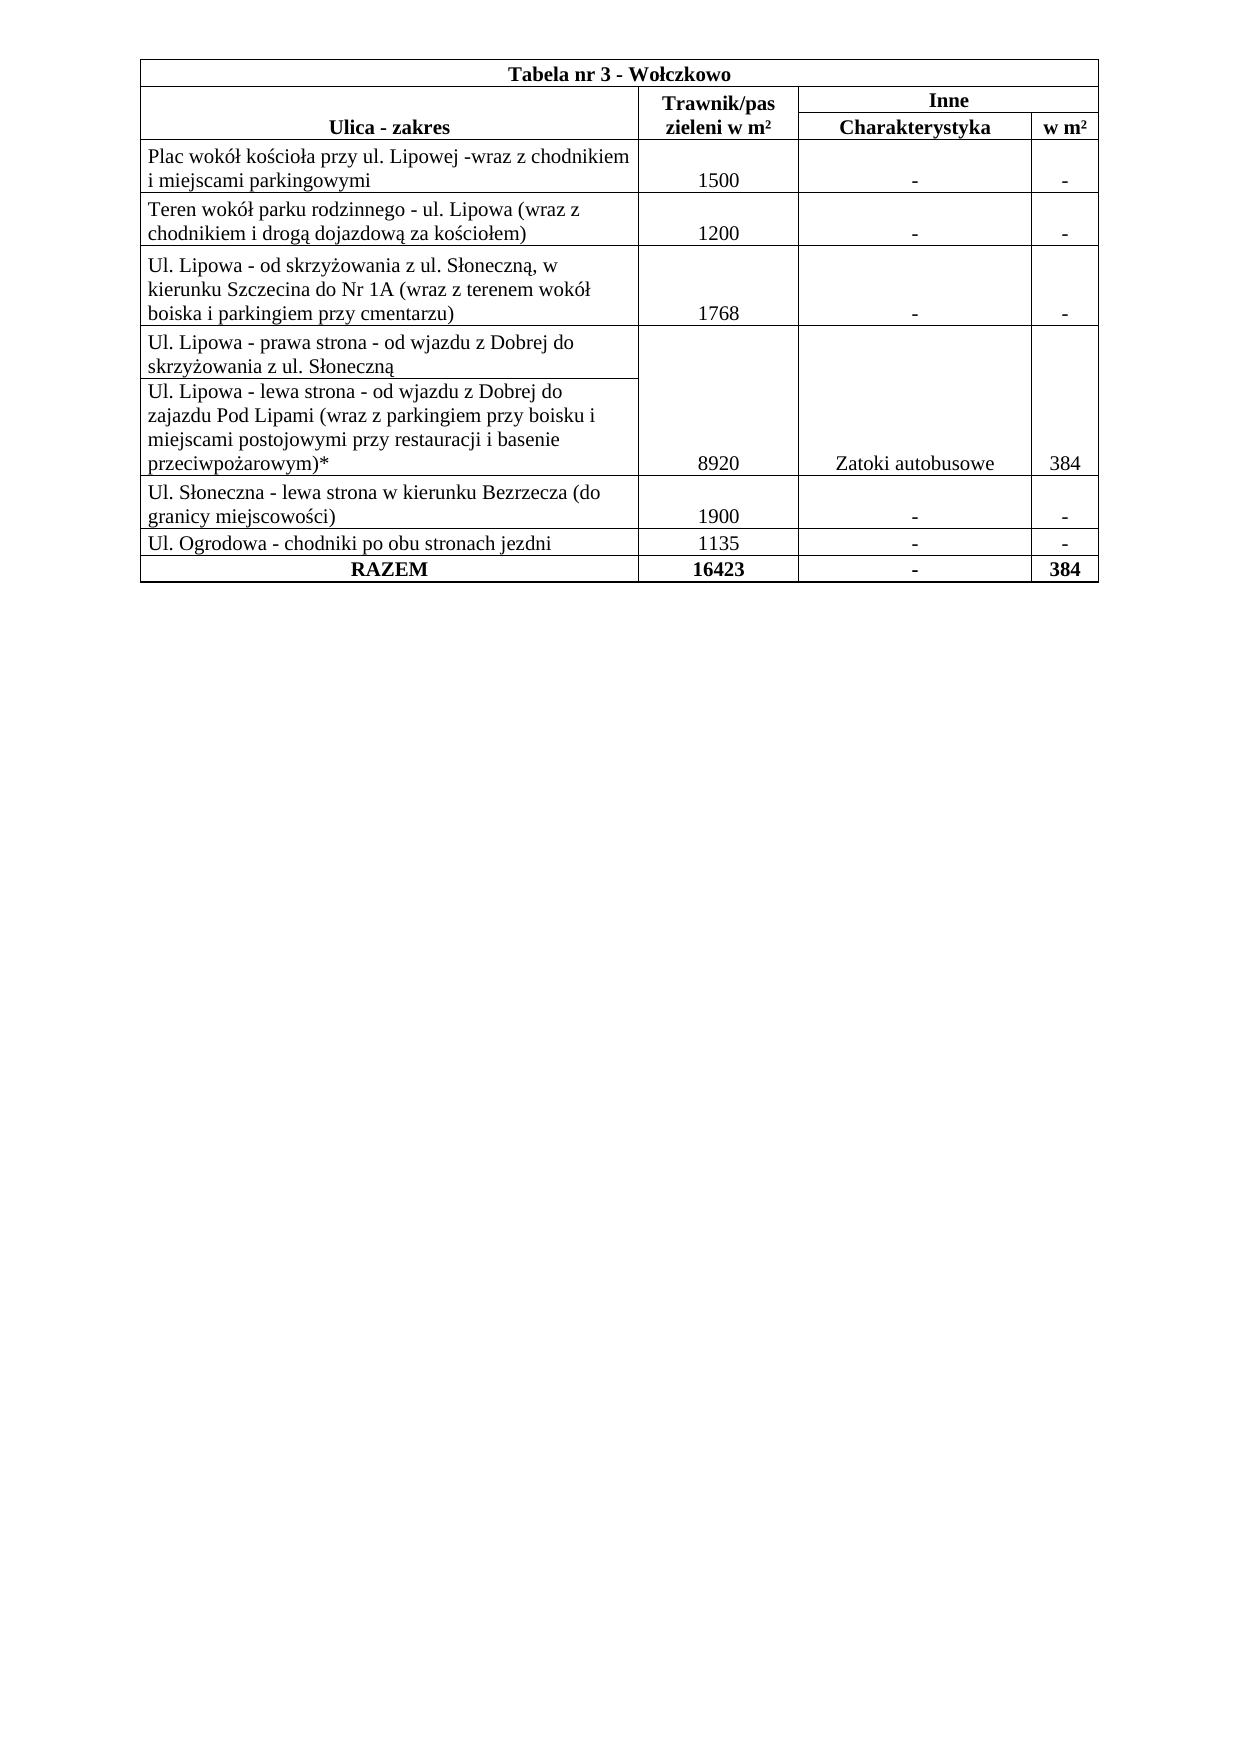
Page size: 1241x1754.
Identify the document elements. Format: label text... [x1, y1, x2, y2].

table_cell Ulica - zakres [141, 87, 638, 139]
table_cell - [799, 476, 1031, 528]
table_cell 1768 [639, 246, 798, 325]
table_cell Inne [799, 87, 1098, 112]
table_cell 384 [1032, 326, 1098, 475]
table_cell - [1032, 140, 1098, 192]
table_cell - [1032, 476, 1098, 528]
table_cell Ul. Lipowa - od skrzyżowania z ul. Słoneczną, w kierunku Szczecina do Nr 1A (wraz z terenem wokół boiska i parkingiem przy cmentarzu) [141, 246, 638, 325]
table_cell Ul. Lipowa - prawa strona - od wjazdu z Dobrej do skrzyżowania z ul. Słoneczną [141, 326, 638, 378]
table_cell Trawnik/pas zieleni w m² [639, 87, 798, 139]
table_cell 16423 [639, 556, 798, 581]
table_header Tabela nr 3 - Wołczkowo [141, 60, 1098, 86]
table_cell - [1032, 529, 1098, 555]
table_cell - [799, 246, 1031, 325]
table_cell - [799, 193, 1031, 245]
table_cell 1500 [639, 140, 798, 192]
table_cell - [1032, 193, 1098, 245]
table_cell Teren wokół parku rodzinnego - ul. Lipowa (wraz z chodnikiem i drogą dojazdową za kościołem) [141, 193, 638, 245]
table_cell w m² [1032, 113, 1098, 139]
table_cell 1900 [639, 476, 798, 528]
table_cell Zatoki autobusowe [799, 326, 1031, 475]
table_cell - [799, 556, 1031, 581]
table_cell 384 [1032, 556, 1098, 581]
table_cell Charakterystyka [799, 113, 1031, 139]
table_cell Ul. Ogrodowa - chodniki po obu stronach jezdni [141, 529, 638, 555]
table_cell RAZEM [141, 556, 638, 581]
table_cell 1200 [639, 193, 798, 245]
table_cell Ul. Słoneczna - lewa strona w kierunku Bezrzecza (do granicy miejscowości) [141, 476, 638, 528]
table_cell - [799, 529, 1031, 555]
table_cell - [799, 140, 1031, 192]
table_cell - [1032, 246, 1098, 325]
table_cell Plac wokół kościoła przy ul. Lipowej -wraz z chodnikiem i miejscami parkingowymi [141, 140, 638, 192]
table_cell 1135 [639, 529, 798, 555]
table_cell Ul. Lipowa - lewa strona - od wjazdu z Dobrej do zajazdu Pod Lipami (wraz z parkingiem przy boisku i miejscami postojowymi przy restauracji i basenie przeciwpożarowym)* [141, 379, 638, 475]
table_cell 8920 [639, 326, 798, 475]
